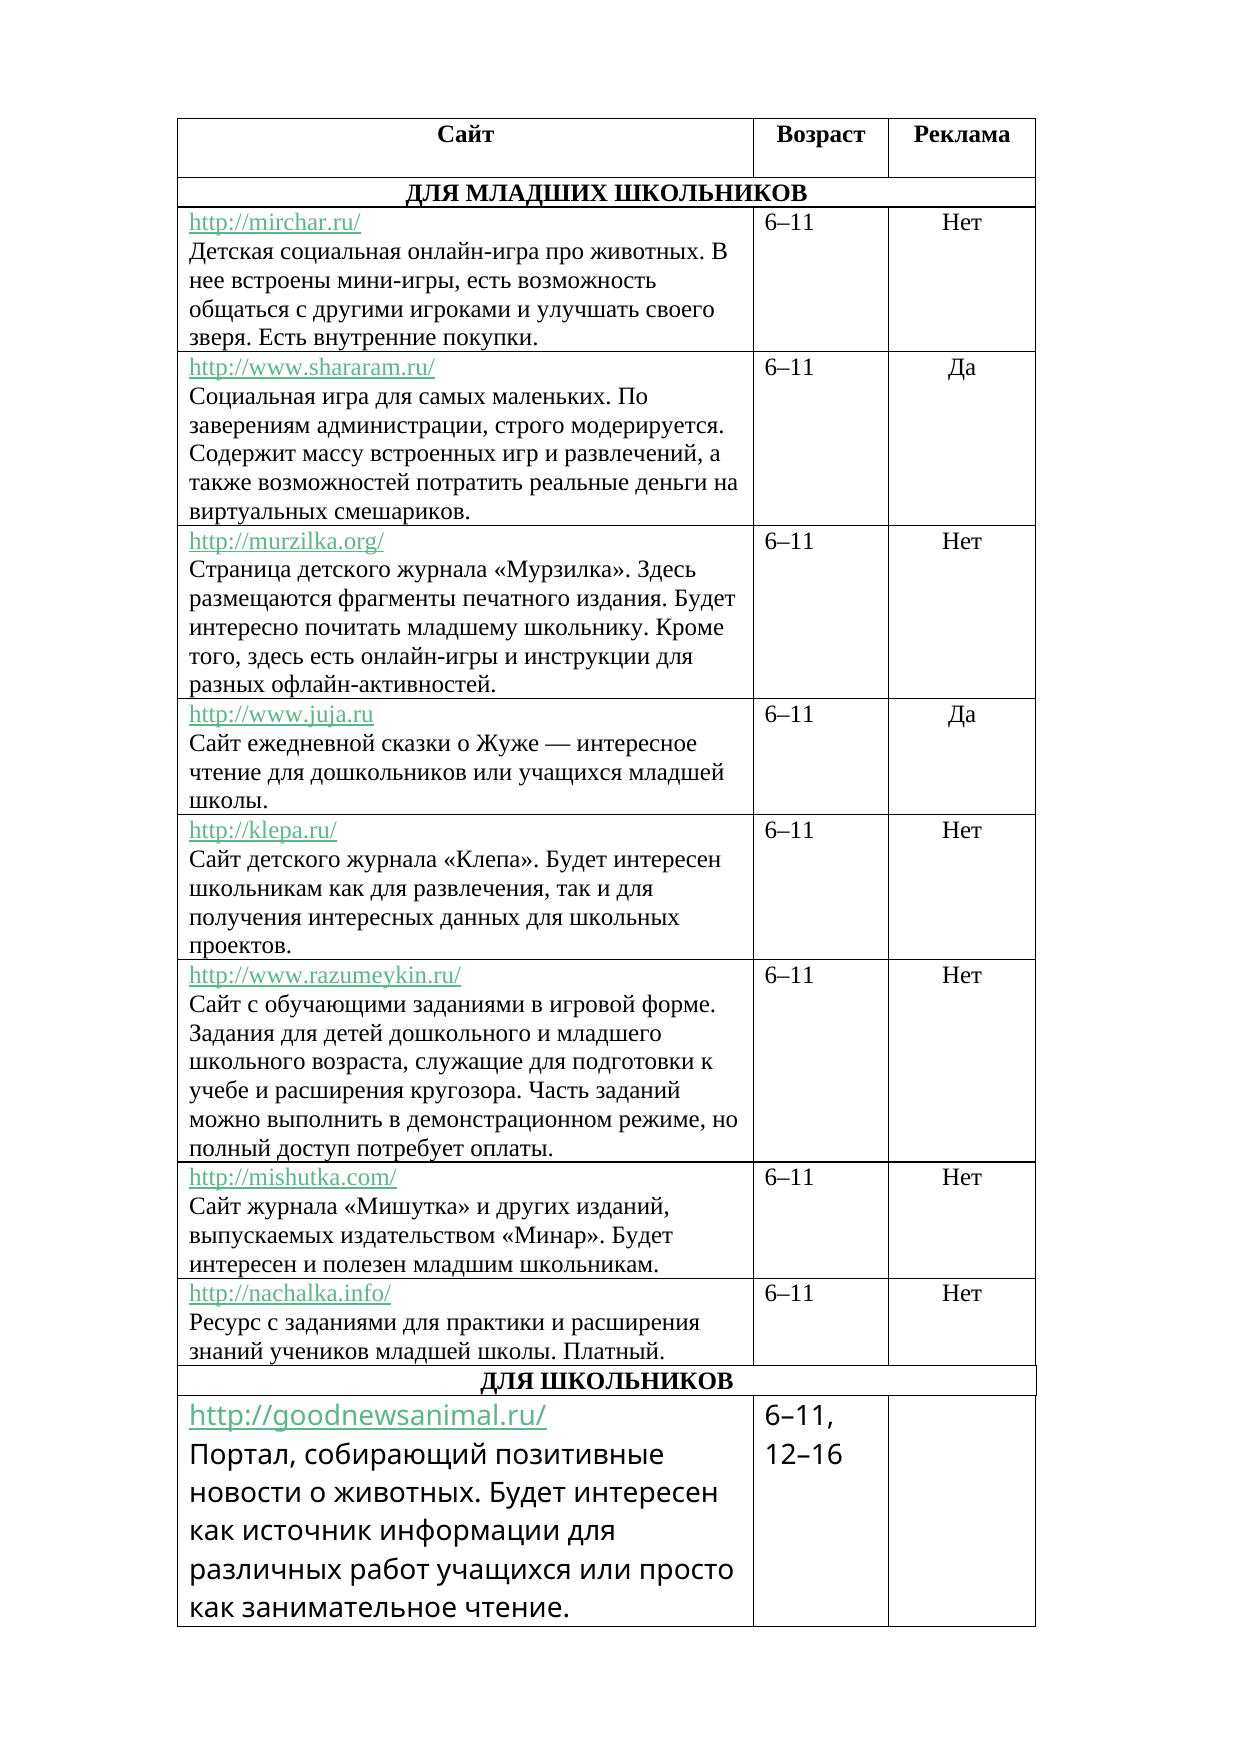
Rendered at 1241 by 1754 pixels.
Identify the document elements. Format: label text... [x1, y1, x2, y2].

table_cell 6–11 [754, 526, 888, 698]
table_cell Нет [889, 1163, 1035, 1277]
table_cell http://murzilka.org/ Страница детского журнала «Мурзилка». Здесь размещаются фрагменты печатного издания. Будет интересно почитать младшему школьнику. Кроме того, здесь есть онлайн-игры и инструкции для разных офлайн-активностей. [178, 526, 753, 698]
table_header Сайт [178, 119, 753, 177]
table_cell http://nachalka.info/ Ресурс с заданиями для практики и расширения знаний учеников младшей школы. Платный. [178, 1279, 753, 1365]
table_cell 6–11, 12–16 [754, 1396, 888, 1626]
table_cell Нет [889, 526, 1035, 698]
table_cell 6–11 [754, 699, 888, 814]
table_cell http://goodnewsanimal.ru/ Портал, собирающий позитивные новости о животных. Будет интересен как источник информации для различных работ учащихся или просто как занимательное чтение. [178, 1396, 753, 1626]
table_cell 6–11 [754, 960, 888, 1161]
table_cell http://klepa.ru/ Сайт детского журнала «Клепа». Будет интересен школьникам как для развлечения, так и для получения интересных данных для школьных проектов. [178, 815, 753, 959]
table_cell Нет [889, 960, 1035, 1161]
table_cell http://www.juja.ru Сайт ежедневной сказки о Жуже — интересное чтение для дошкольников или учащихся младшей школы. [178, 699, 753, 814]
table_cell Нет [889, 1279, 1035, 1365]
table_cell http://mirchar.ru/ Детская социальная онлайн-игра про животных. В нее встроены мини-игры, есть возможность общаться с другими игроками и улучшать своего зверя. Есть внутренние покупки. [178, 208, 753, 351]
table_cell http://www.shararam.ru/ Социальная игра для самых маленьких. По заверениям администрации, строго модерируется. Содержит массу встроенных игр и развлечений, а также возможностей потратить реальные деньги на виртуальных смешариков. [178, 352, 753, 525]
table_cell 6–11 [754, 208, 888, 351]
table_cell http://mishutka.com/ Сайт журнала «Мишутка» и других изданий, выпускаемых издательством «Минар». Будет интересен и полезен младшим школьникам. [178, 1163, 753, 1277]
table_header Возраст [754, 119, 888, 177]
table_cell 6–11 [754, 352, 888, 525]
table_cell ДЛЯ МЛАДШИХ ШКОЛЬНИКОВ [178, 178, 1035, 206]
table_cell ДЛЯ ШКОЛЬНИКОВ [178, 1366, 1036, 1394]
table_cell http://www.razumeykin.ru/ Сайт с обучающими заданиями в игровой форме. Задания для детей дошкольного и младшего школьного возраста, служащие для подготовки к учебе и расширения кругозора. Часть заданий можно выполнить в демонстрационном режиме, но полный доступ потребует оплаты. [178, 960, 753, 1161]
table_cell Да [889, 352, 1035, 525]
table_header Реклама [889, 119, 1035, 177]
table_cell 6–11 [754, 815, 888, 959]
table_cell 6–11 [754, 1279, 888, 1365]
table_cell [889, 1396, 1035, 1626]
table_cell Нет [889, 815, 1035, 959]
table_cell Нет [889, 208, 1035, 351]
table_cell 6–11 [754, 1163, 888, 1277]
table_cell Да [889, 699, 1035, 814]
